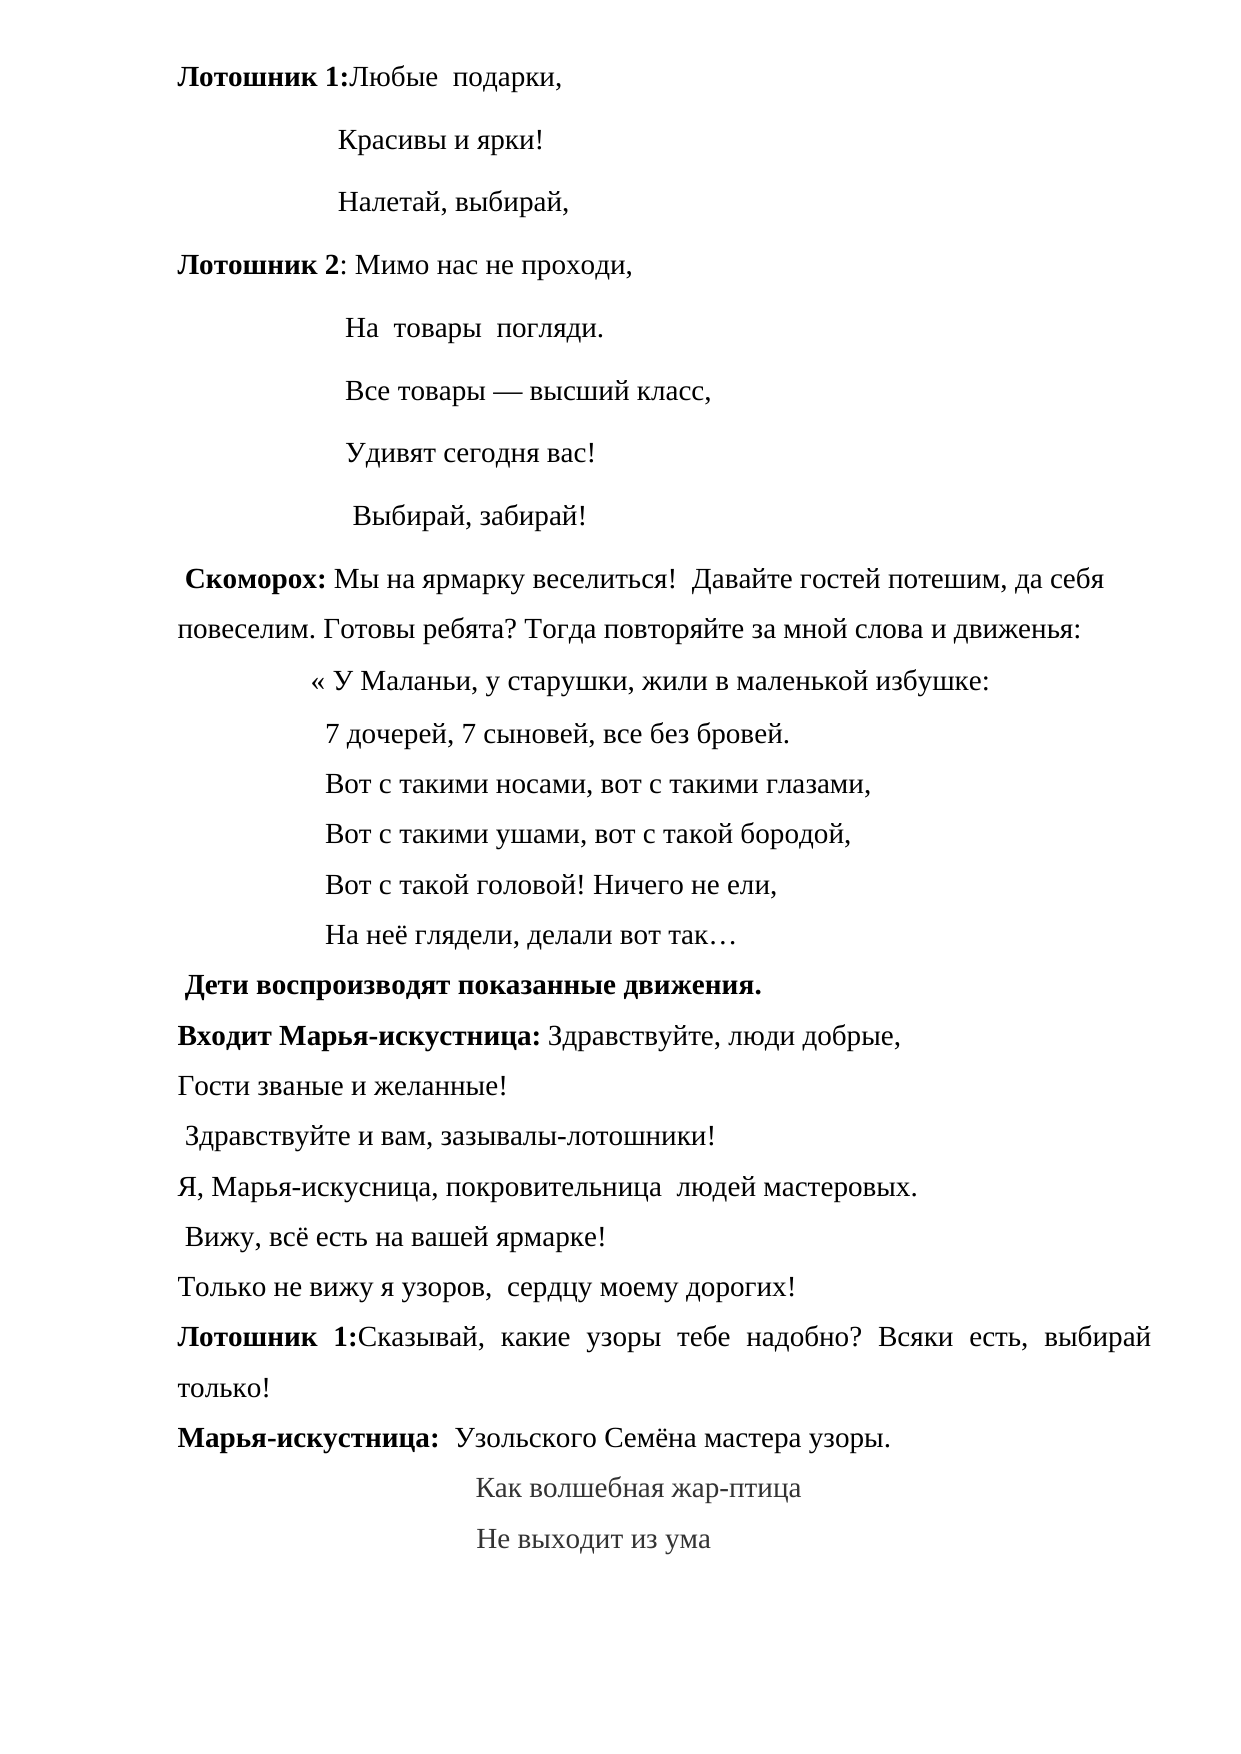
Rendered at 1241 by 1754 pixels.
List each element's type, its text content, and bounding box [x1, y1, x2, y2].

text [177, 1471, 1152, 1554]
text Я, Марья-искусница, покровительница людей мастеровых. [177, 1169, 1152, 1202]
text Лотошник 2: Мимо нас не проходи, [177, 247, 1152, 281]
text Только не вижу я узоров, сердцу моему дорогих! [177, 1269, 1152, 1303]
text Марья-искустница: Узольского Семёна мастера узоры. [177, 1420, 1152, 1454]
text На товары погляди. [177, 310, 1152, 343]
text Красивы и ярки! [177, 122, 1152, 155]
text Удивят сегодня вас! [177, 435, 1152, 469]
text Лотошник 1:Сказывай, какие узоры тебе надобно? Всяки есть, выбирай только! [177, 1319, 1152, 1403]
text Гости званые и желанные! [177, 1068, 1152, 1102]
text Вот с такими ушами, вот с такой бородой, [177, 816, 1152, 850]
text Скоморох: Мы на ярмарку веселиться! Давайте гостей потешим, да себя повеселим. Готовы ребята? Тогда повторяйте за мной слова и движенья: « У Маланьи, у старушки, жили в маленькой избушке: [177, 561, 1152, 698]
text Лотошник 1:Любые подарки, [177, 59, 1152, 93]
text Все товары — высший класс, [177, 373, 1152, 406]
text Вижу, всё есть на вашей ярмарке! [177, 1219, 1152, 1252]
text Вот с такой головой! Ничего не ели, [177, 867, 1152, 900]
text Входит Марья-искустница: Здравствуйте, люди добрые, [177, 1018, 1152, 1051]
text Налетай, выбирай, [177, 184, 1152, 218]
text Здравствуйте и вам, зазывалы-лотошники! [177, 1118, 1152, 1152]
text На неё глядели, делали вот так… [177, 917, 1152, 951]
text Вот с такими носами, вот с такими глазами, [177, 766, 1152, 800]
text Выбирай, забирай! [177, 498, 1152, 532]
text 7 дочерей, 7 сыновей, все без бровей. [177, 716, 1152, 749]
text Дети воспроизводят показанные движения. [177, 967, 1152, 1001]
